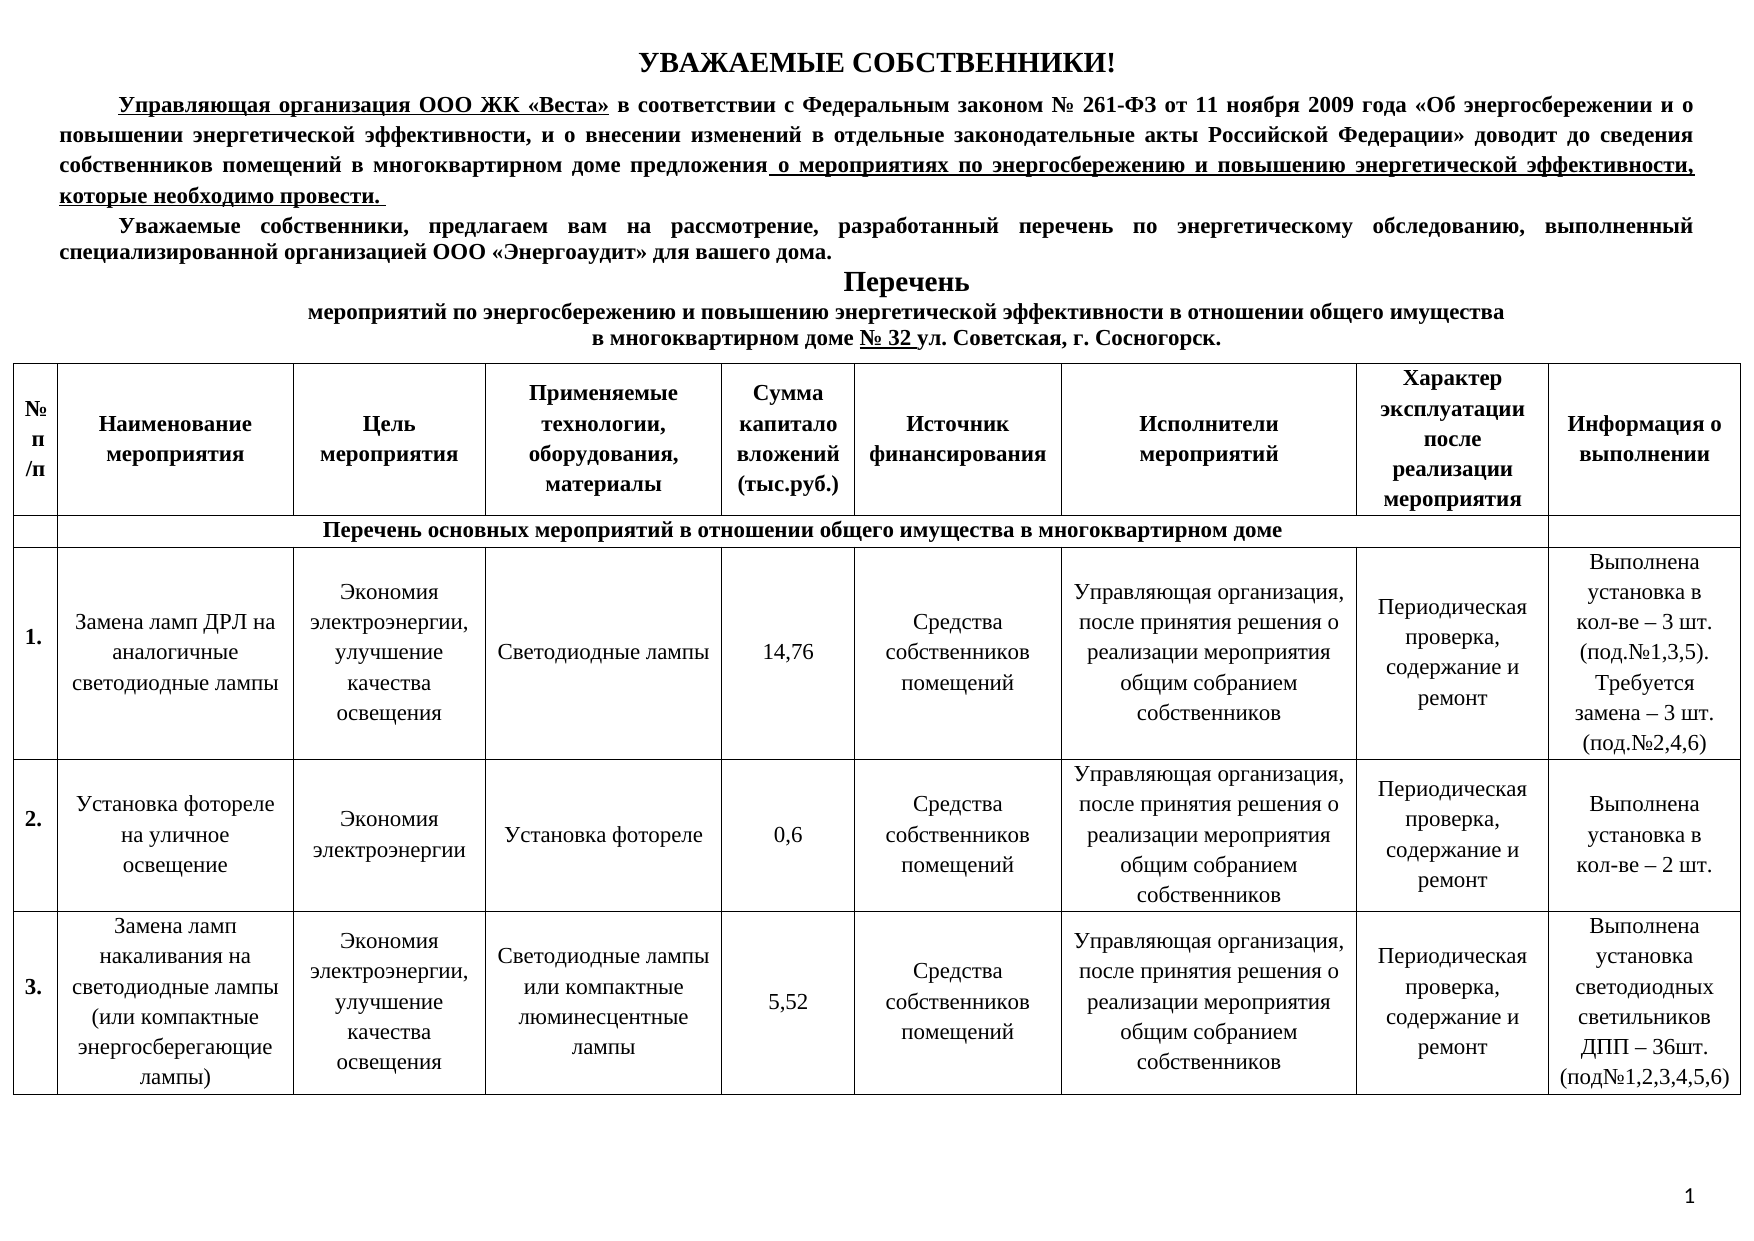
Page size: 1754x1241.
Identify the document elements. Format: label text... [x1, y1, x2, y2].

table_cell Замена ламп ДРЛ на аналогичные светодиодные лампы [58, 548, 293, 759]
table_header Информация о выполнении [1549, 364, 1740, 515]
table_cell 5,52 [722, 912, 854, 1093]
table_header Наименование мероприятия [58, 364, 293, 515]
table_header № п/п [14, 364, 57, 515]
table_cell Светодиодные лампы или компактные люминесцентные лампы [486, 912, 721, 1093]
table_cell Средства собственников помещений [855, 760, 1061, 911]
table_cell Периодическая проверка, содержание и ремонт [1357, 912, 1548, 1093]
table_cell Экономия электроэнергии [294, 760, 485, 911]
table_cell Средства собственников помещений [855, 912, 1061, 1093]
text Управляющая организация ООО ЖК «Веста» в соответствии с Федеральным законом № 261-ФЗ от 11 ноября 2009 года «Об энергосбережении и о повышении энергетической эффективности, и о внесении изменений в отдельные законодательные акты Российской Федерации» доводит до сведения собственников помещений в многоквартирном доме предложения о мероприятиях по энергосбережению и повышению энергетической эффективности, которые необходимо провести. [59, 91, 1695, 208]
table_header Применяемые технологии, оборудования, материалы [486, 364, 721, 515]
table_cell Экономия электроэнергии, улучшение качества освещения [294, 912, 485, 1093]
table_cell Выполнена установка в кол-ве – 2 шт. [1549, 760, 1740, 911]
text Перечень [59, 264, 1695, 298]
table_cell Перечень основных мероприятий в отношении общего имущества в многоквартирном доме [58, 516, 1548, 547]
table_header Характер эксплуатации после реализации мероприятия [1357, 364, 1548, 515]
table_cell Установка фотореле [486, 760, 721, 911]
table_header Сумма капиталовложений (тыс.руб.) [722, 364, 854, 515]
table_cell Выполнена установка в кол-ве – 3 шт. (под.№1,3,5). Требуется замена – 3 шт. (под.№2,4,6) [1549, 548, 1740, 759]
table_cell Экономия электроэнергии, улучшение качества освещения [294, 548, 485, 759]
table_header Цель мероприятия [294, 364, 485, 515]
table_cell Периодическая проверка, содержание и ремонт [1357, 548, 1548, 759]
table_cell [14, 548, 57, 759]
table_cell Замена ламп накаливания на светодиодные лампы (или компактные энергосберегающие лампы) [58, 912, 293, 1093]
table_cell Периодическая проверка, содержание и ремонт [1357, 760, 1548, 911]
text УВАЖАЕМЫЕ СОБСТВЕННИКИ! [59, 45, 1695, 78]
table_cell Управляющая организация, после принятия решения о реализации мероприятия общим собранием собственников [1062, 548, 1356, 759]
text мероприятий по энергосбережению и повышению энергетической эффективности в отношении общего имущества [59, 298, 1695, 324]
table_cell Управляющая организация, после принятия решения о реализации мероприятия общим собранием собственников [1062, 912, 1356, 1093]
table_header Источник финансирования [855, 364, 1061, 515]
table_cell 14,76 [722, 548, 854, 759]
table_cell [14, 760, 57, 911]
table_cell [1549, 516, 1740, 547]
text в многоквартирном доме № 32 ул. Советская, г. Сосногорск. [59, 324, 1695, 351]
table_cell 0,6 [722, 760, 854, 911]
table_cell Выполнена установка светодиодных светильников ДПП – 36шт. (под№1,2,3,4,5,6) [1549, 912, 1740, 1093]
table_cell [14, 516, 57, 547]
table_header Исполнители мероприятий [1062, 364, 1356, 515]
table_cell Установка фотореле на уличное освещение [58, 760, 293, 911]
table_cell Средства собственников помещений [855, 548, 1061, 759]
text Уважаемые собственники, предлагаем вам на рассмотрение, разработанный перечень по энергетическому обследованию, выполненный специализированной организацией ООО «Энергоаудит» для вашего дома. [59, 212, 1695, 264]
table_cell Управляющая организация, после принятия решения о реализации мероприятия общим собранием собственников [1062, 760, 1356, 911]
table_cell Светодиодные лампы [486, 548, 721, 759]
table_cell [14, 912, 57, 1093]
